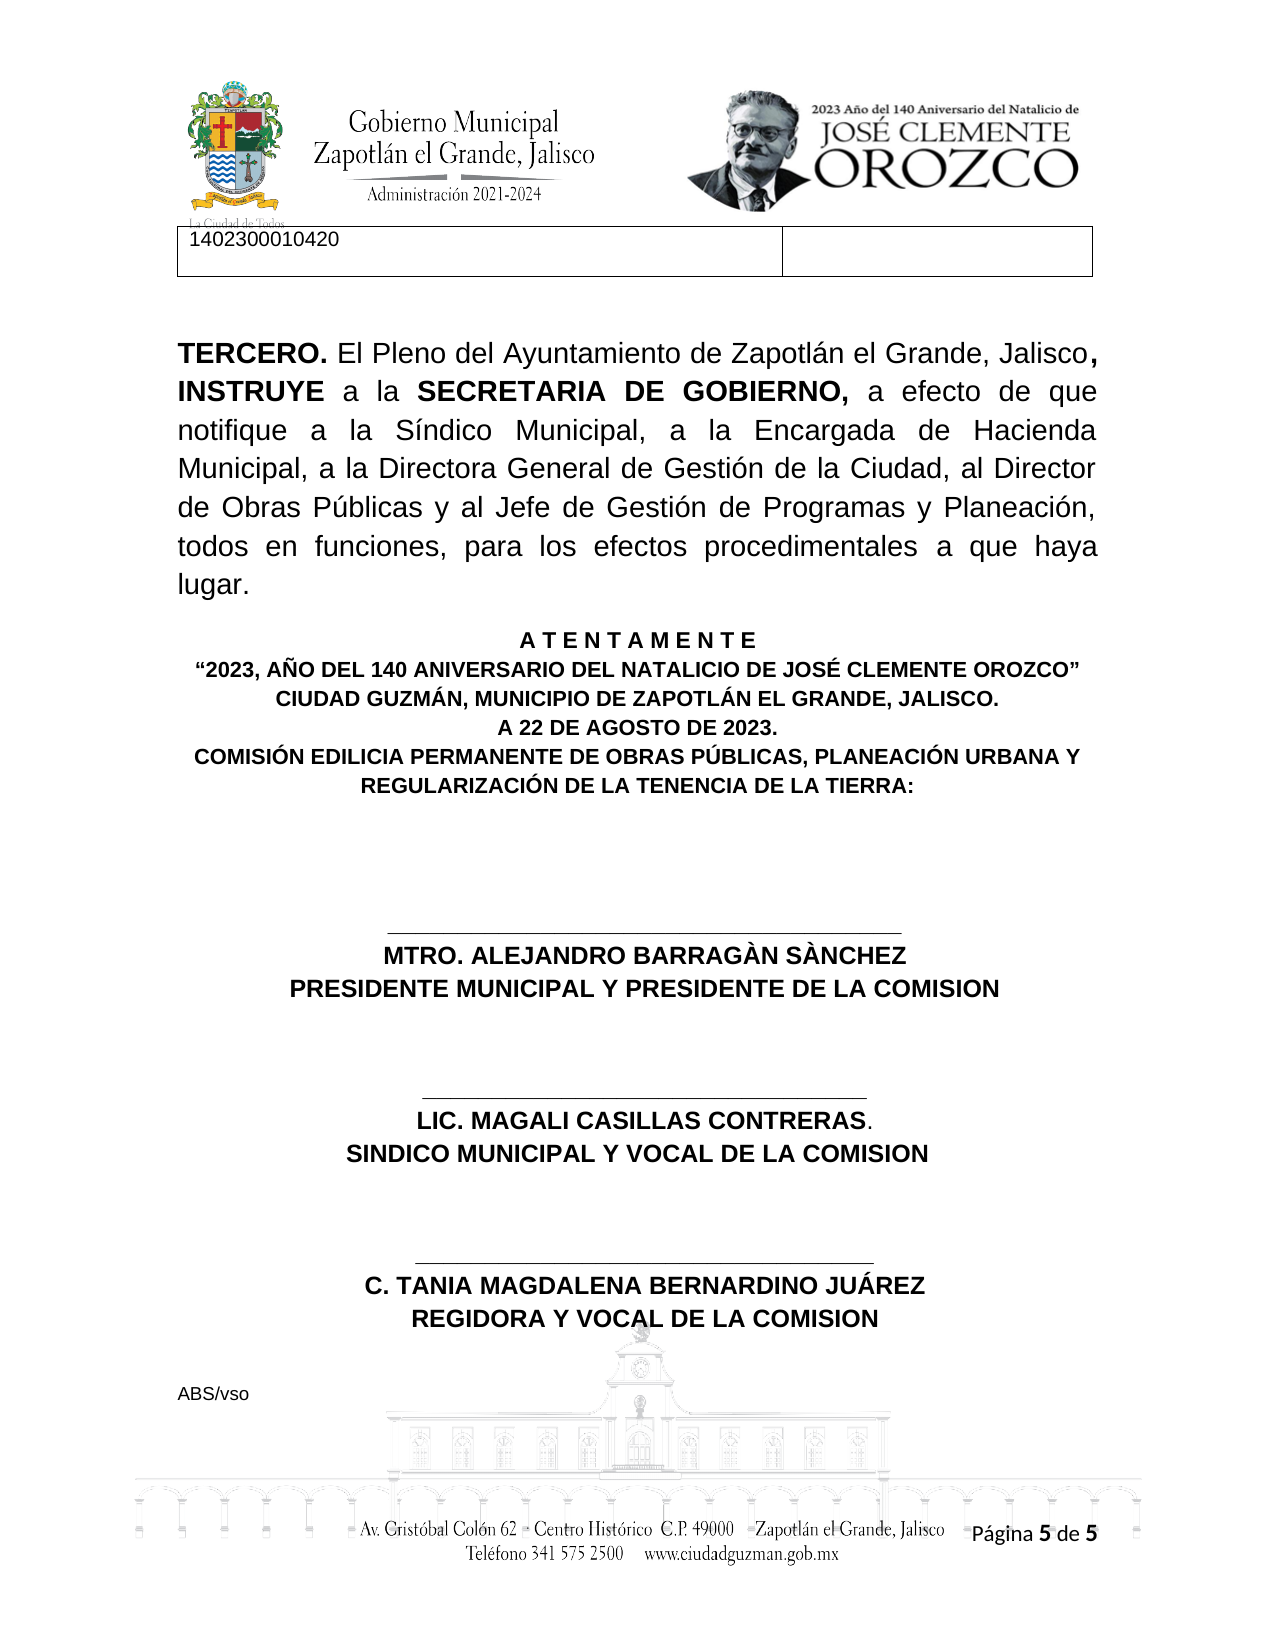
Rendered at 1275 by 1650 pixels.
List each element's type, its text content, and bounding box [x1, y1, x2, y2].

text TERCERO. El Pleno del Ayuntamiento de Zapotlán el Grande, Jalisco, INSTRUYE a la SECRETARIA DE GOBIERNO, a efecto de que notifique a la Síndico Municipal, a la Encargada de Hacienda Municipal, a la Directora General de Gestión de la Ciudad, al Director de Obras Públicas y al Jefe de Gestión de Programas y Planeación, todos en funciones, para los efectos procedimentales a que haya lugar. [177, 336, 1098, 601]
text SINDICO MUNICIPAL Y VOCAL DE LA COMISION [177, 1139, 1098, 1167]
text PRESIDENTE MUNICIPAL Y PRESIDENTE DE LA COMISION [192, 974, 1098, 1002]
text A T E N T A M E N T E [177, 627, 1098, 653]
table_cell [783, 227, 1092, 276]
text ________________________________ [192, 1073, 1098, 1101]
text ABS/vso [177, 1382, 1098, 1404]
text _____________________________________ [192, 908, 1098, 936]
text LIC. MAGALI CASILLAS CONTRERAS. [192, 1106, 1098, 1134]
text _________________________________ [192, 1238, 1098, 1267]
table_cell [178, 227, 782, 276]
text CIUDAD GUZMÁN, MUNICIPIO DE ZAPOTLÁN EL GRANDE, JALISCO. [177, 686, 1098, 711]
text “2023, AÑO DEL 140 ANIVERSARIO DEL NATALICIO DE JOSÉ CLEMENTE OROZCO” [177, 657, 1098, 682]
text A 22 DE AGOSTO DE 2023. [177, 715, 1098, 740]
text C. TANIA MAGDALENA BERNARDINO JUÁREZ [192, 1271, 1098, 1299]
picture [124, 37, 1152, 1606]
text COMISIÓN EDILICIA PERMANENTE DE OBRAS PÚBLICAS, PLANEACIÓN URBANA Y REGULARIZACIÓN DE LA TENENCIA DE LA TIERRA: [177, 744, 1098, 798]
text REGIDORA Y VOCAL DE LA COMISION [192, 1304, 1098, 1333]
text MTRO. ALEJANDRO BARRAGÀN SÀNCHEZ [192, 941, 1098, 969]
